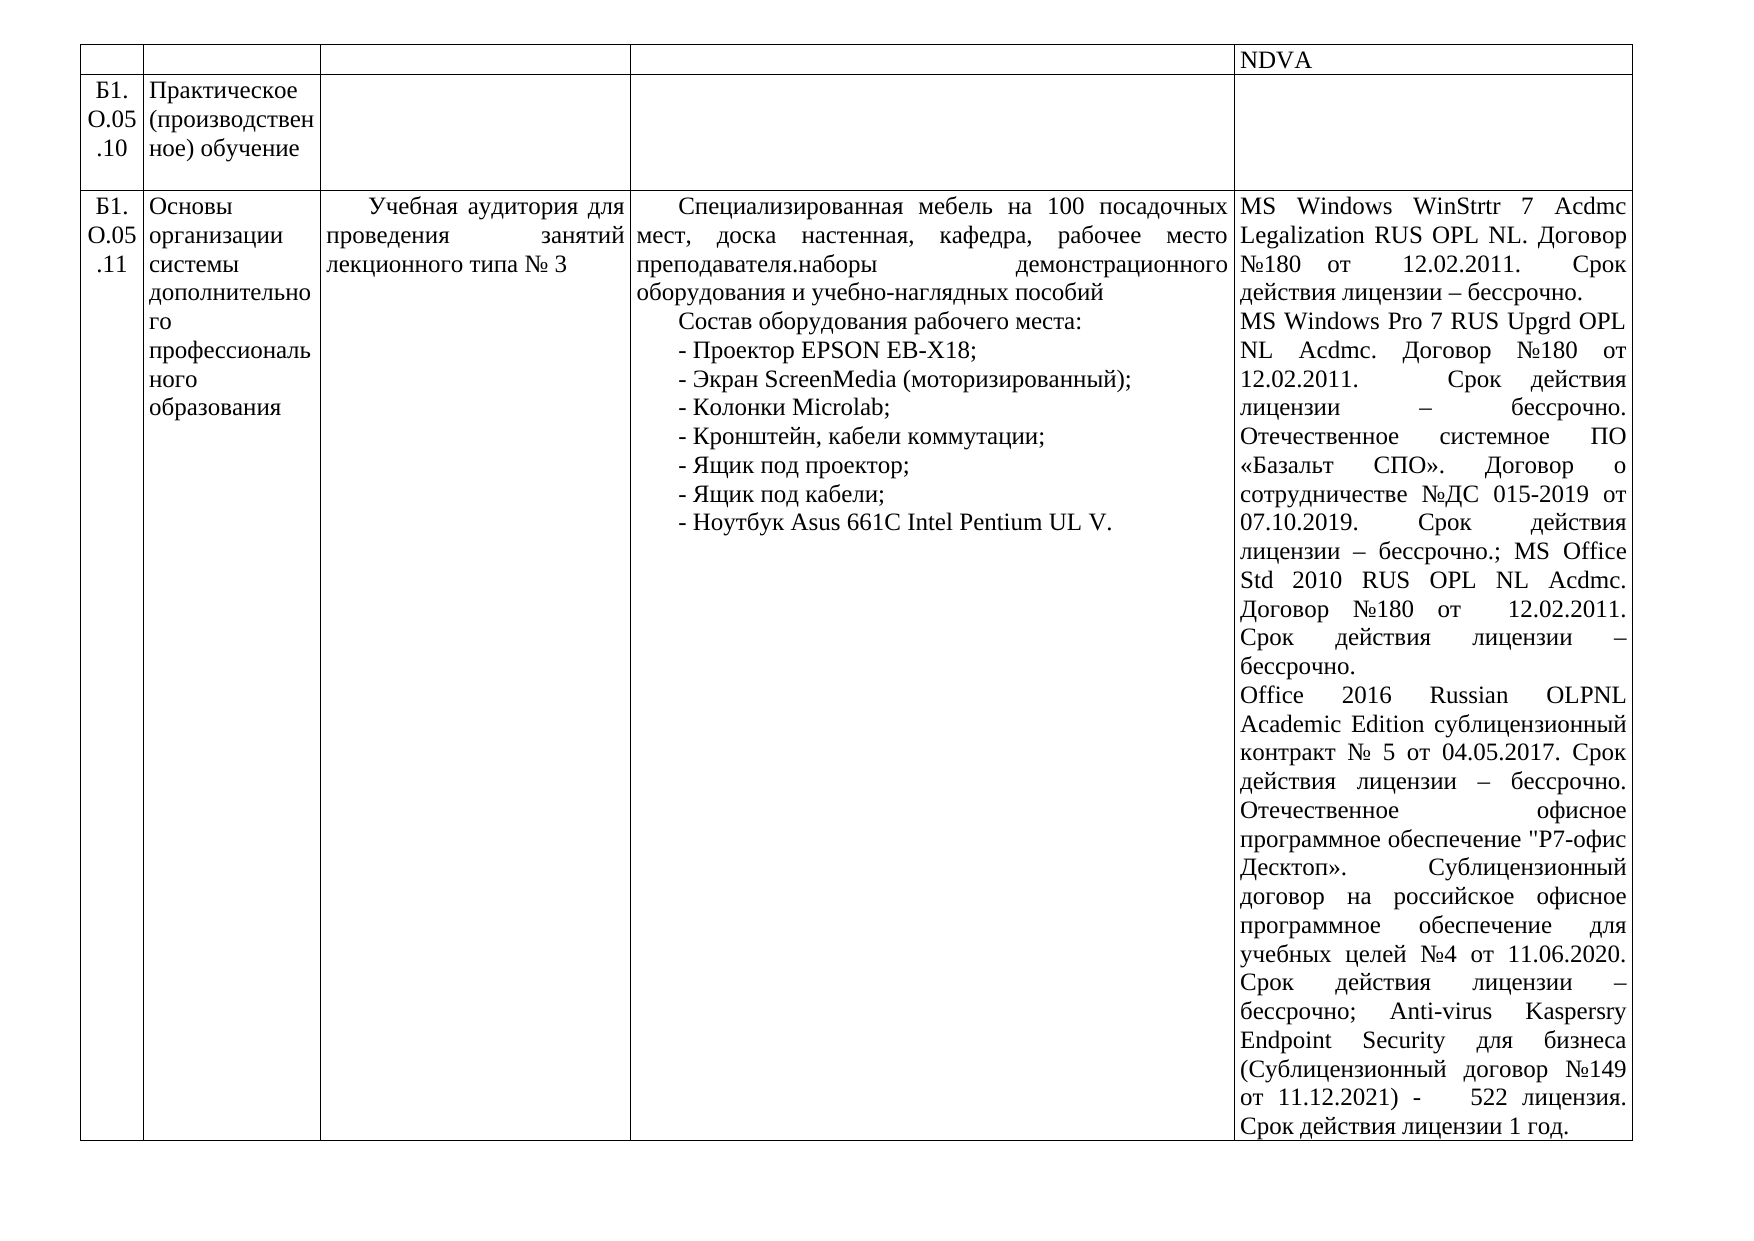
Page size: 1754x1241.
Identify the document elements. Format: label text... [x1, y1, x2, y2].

table_cell Учебная аудитория для проведения занятий лекционного типа № 3 [321, 191, 630, 1140]
table_cell [631, 75, 1234, 190]
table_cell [321, 45, 630, 74]
table_cell Б1.О.05.10 [81, 75, 143, 190]
table_cell [321, 75, 630, 190]
table_cell Специализированная мебель на 100 посадочных мест, доска настенная, кафедра, рабочее место преподавателя.наборы демонстрационного оборудования и учебно-наглядных пособий Состав оборудования рабочего места: - Проектор EPSON EB-X18; - Экран ScreenMedia (моторизированный); - Колонки Microlab; - Кронштейн, кабели коммутации; - Ящик под проектор; - Ящик под кабели; - Ноутбук Asus 661C Intel Pentium UL V. [631, 191, 1234, 1140]
table_cell Б1.О.05.11 [81, 191, 143, 1140]
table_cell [144, 191, 320, 1140]
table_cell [631, 45, 1234, 74]
table_cell Практическое (производственное) обучение [144, 75, 320, 190]
table_cell MS Windows WinStrtr 7 Acdmc Legalization RUS OPL NL. Договор №180 от 12.02.2011. Срок действия лицензии – бессрочно. MS Windows Pro 7 RUS Upgrd OPL NL Acdmc. Договор №180 от 12.02.2011. Срок действия лицензии – бессрочно. Отечественное системное ПО «Базальт СПО». Договор о сотрудничестве №ДС 015-2019 от 07.10.2019. Срок действия лицензии – бессрочно.; MS Office Std 2010 RUS OPL NL Acdmc. Договор №180 от 12.02.2011. Срок действия лицензии – бессрочно. Office 2016 Russian OLPNL Academic Edition сублицензионный контракт № 5 от 04.05.2017. Срок действия лицензии – бессрочно. Отечественное офисное программное обеспечение "Р7-офис Десктоп». Сублицензионный договор на российское офисное программное обеспечение для учебных целей №4 от 11.06.2020. Срок действия лицензии – бессрочно; Anti-virus Kaspersry Endpoint Security для бизнеса (Сублицензионный договор №149 от 11.12.2021) - 522 лицензия. Срок действия лицензии 1 год. [1235, 191, 1632, 1140]
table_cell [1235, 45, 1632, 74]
table_cell [1235, 75, 1632, 190]
